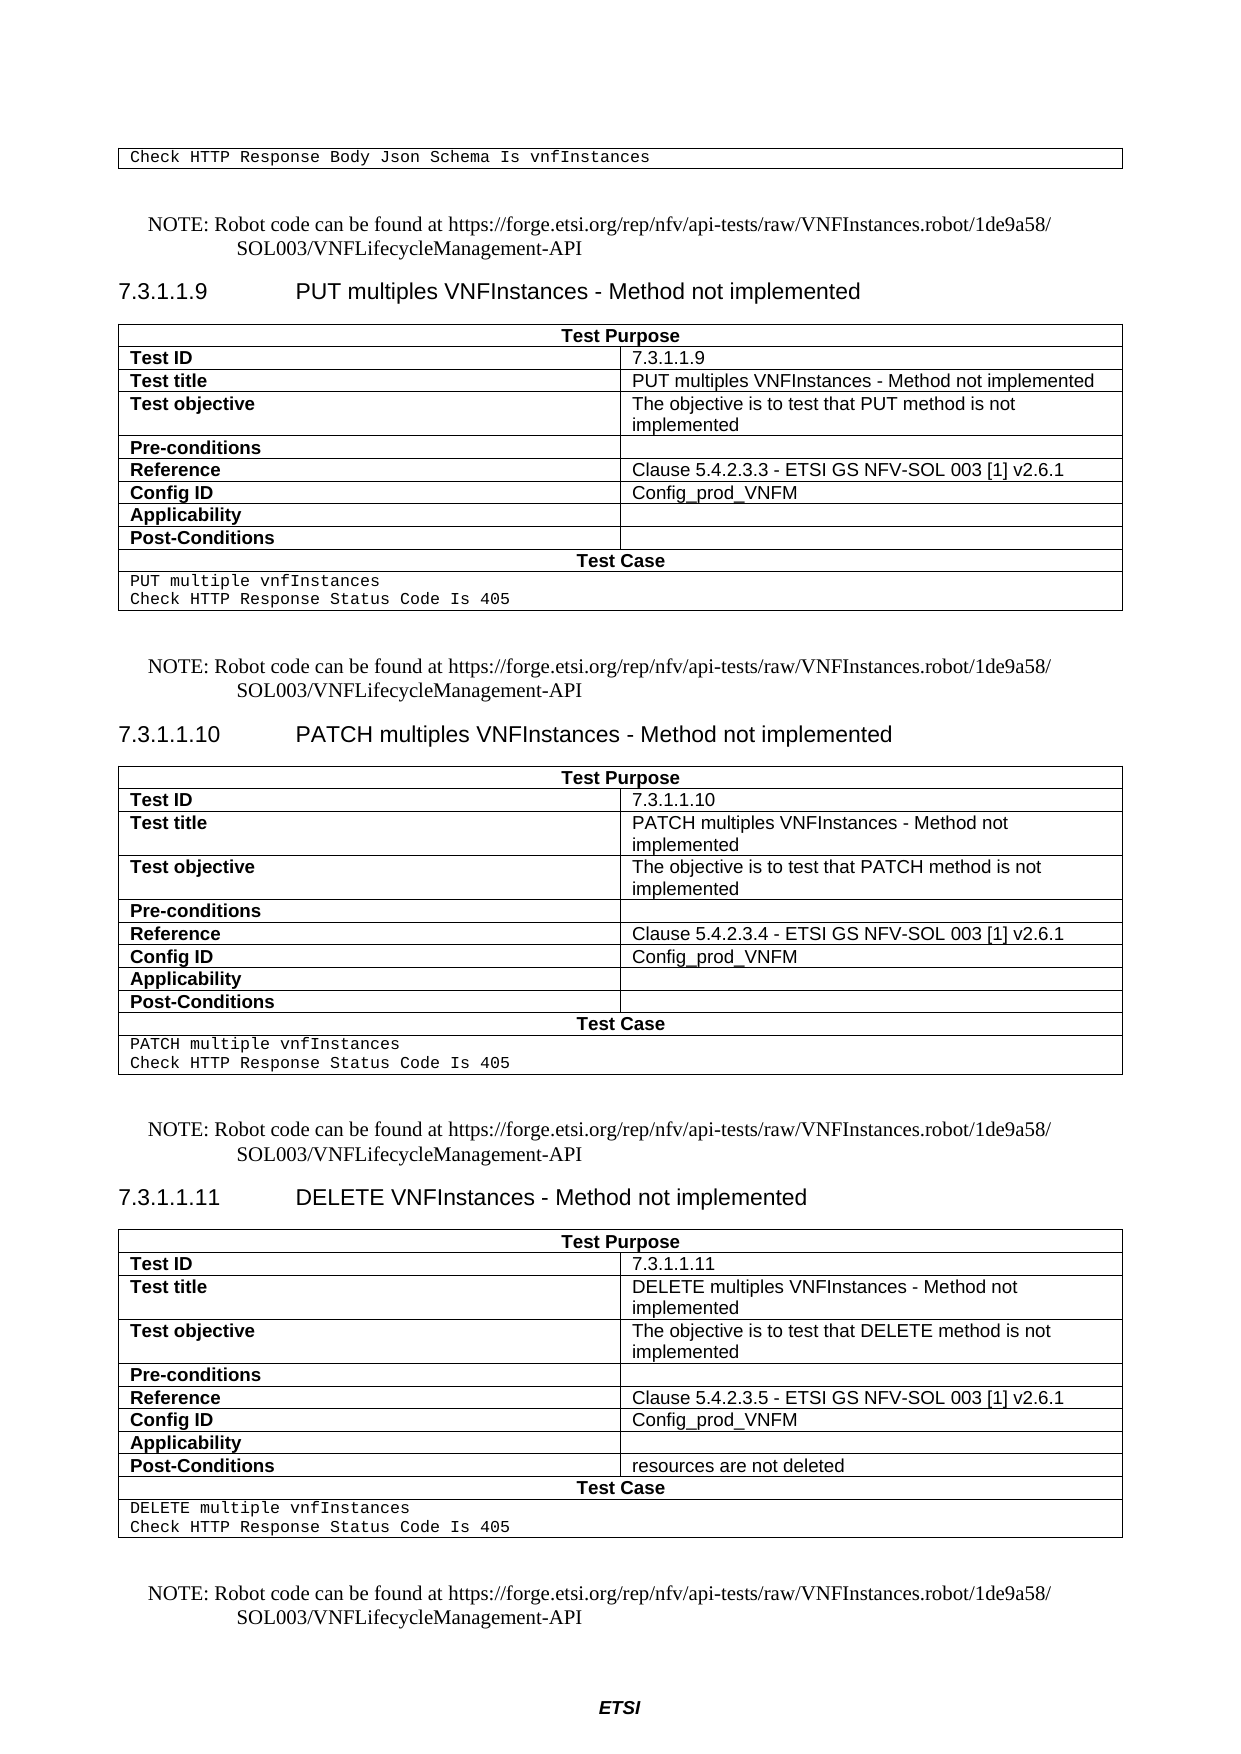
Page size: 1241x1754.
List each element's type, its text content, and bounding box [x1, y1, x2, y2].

table_cell PATCH multiples VNFInstances - Method not implemented [621, 812, 1122, 855]
table_cell [621, 436, 1122, 458]
table_header Test Purpose [119, 325, 1122, 346]
table_header Test Purpose [119, 1230, 1122, 1252]
text NOTE: Robot code can be found at https://forge.etsi.org/rep/nfv/api-tests/raw/VNFInstances.robot/1de9a58/SOL003/VNFLifecycleManagement-API [148, 1581, 1122, 1629]
table_cell Test title [119, 812, 620, 855]
table_cell Test Case [119, 550, 1122, 571]
subtitle 7.3.1.1.10 PATCH multiples VNFInstances - Method not implemented [118, 721, 1122, 747]
table_header Test Purpose [119, 767, 1122, 788]
table_cell Pre-conditions [119, 1364, 620, 1386]
table_cell Test Case [119, 1013, 1122, 1035]
table_cell PUT multiple vnfInstances Check HTTP Response Status Code Is 405 [119, 572, 1122, 610]
table_cell Post-Conditions [119, 527, 620, 548]
table_cell PUT multiples VNFInstances - Method not implemented [621, 370, 1122, 391]
table_cell DELETE multiple vnfInstances Check HTTP Response Status Code Is 405 [119, 1500, 1122, 1537]
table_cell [119, 149, 1122, 168]
table_cell Test objective [119, 856, 620, 899]
table_cell Applicability [119, 968, 620, 989]
table_cell Test objective [119, 1320, 620, 1363]
table_cell The objective is to test that PATCH method is not implemented [621, 856, 1122, 899]
table_cell Test ID [119, 1253, 620, 1274]
table_cell Config ID [119, 945, 620, 967]
table_cell Reference [119, 1387, 620, 1408]
table_cell Reference [119, 459, 620, 481]
table_cell DELETE multiples VNFInstances - Method not implemented [621, 1276, 1122, 1319]
table_cell Reference [119, 923, 620, 944]
subtitle 7.3.1.1.11 DELETE VNFInstances - Method not implemented [118, 1184, 1122, 1211]
subtitle 7.3.1.1.9 PUT multiples VNFInstances - Method not implemented [118, 278, 1122, 305]
table_cell Test title [119, 1276, 620, 1319]
table_cell Config ID [119, 1409, 620, 1431]
table_cell [621, 900, 1122, 922]
table_cell [621, 527, 1122, 548]
table_cell Applicability [119, 504, 620, 526]
table_cell 7.3.1.1.9 [621, 347, 1122, 369]
table_cell Clause 5.4.2.3.3 - ETSI GS NFV-SOL 003 [1] v2.6.1 [621, 459, 1122, 481]
table_cell Pre-conditions [119, 900, 620, 922]
table_cell Test ID [119, 789, 620, 811]
table_cell 7.3.1.1.10 [621, 789, 1122, 811]
text NOTE: Robot code can be found at https://forge.etsi.org/rep/nfv/api-tests/raw/VNFInstances.robot/1de9a58/SOL003/VNFLifecycleManagement-API [148, 654, 1122, 702]
text NOTE: Robot code can be found at https://forge.etsi.org/rep/nfv/api-tests/raw/VNFInstances.robot/1de9a58/SOL003/VNFLifecycleManagement-API [148, 211, 1122, 259]
table_cell The objective is to test that DELETE method is not implemented [621, 1320, 1122, 1363]
table_cell Test objective [119, 392, 620, 435]
table_cell Clause 5.4.2.3.5 - ETSI GS NFV-SOL 003 [1] v2.6.1 [621, 1387, 1122, 1408]
table_cell Post-Conditions [119, 1454, 620, 1476]
table_cell [621, 1432, 1122, 1453]
table_cell PATCH multiple vnfInstances Check HTTP Response Status Code Is 405 [119, 1036, 1122, 1073]
table_cell Applicability [119, 1432, 620, 1453]
table_cell resources are not deleted [621, 1454, 1122, 1476]
table_cell Config_prod_VNFM [621, 945, 1122, 967]
table_cell Test ID [119, 347, 620, 369]
table_cell 7.3.1.1.11 [621, 1253, 1122, 1274]
table_cell Pre-conditions [119, 436, 620, 458]
table_cell [621, 1364, 1122, 1386]
table_cell Config_prod_VNFM [621, 1409, 1122, 1431]
table_cell Config ID [119, 482, 620, 503]
table_cell Config_prod_VNFM [621, 482, 1122, 503]
table_cell [621, 968, 1122, 989]
table_cell Clause 5.4.2.3.4 - ETSI GS NFV-SOL 003 [1] v2.6.1 [621, 923, 1122, 944]
table_cell Test Case [119, 1477, 1122, 1498]
text NOTE: Robot code can be found at https://forge.etsi.org/rep/nfv/api-tests/raw/VNFInstances.robot/1de9a58/SOL003/VNFLifecycleManagement-API [148, 1117, 1122, 1166]
table_cell [621, 991, 1122, 1012]
table_cell Post-Conditions [119, 991, 620, 1012]
table_cell The objective is to test that PUT method is not implemented [621, 392, 1122, 435]
table_cell [621, 504, 1122, 526]
table_cell Test title [119, 370, 620, 391]
